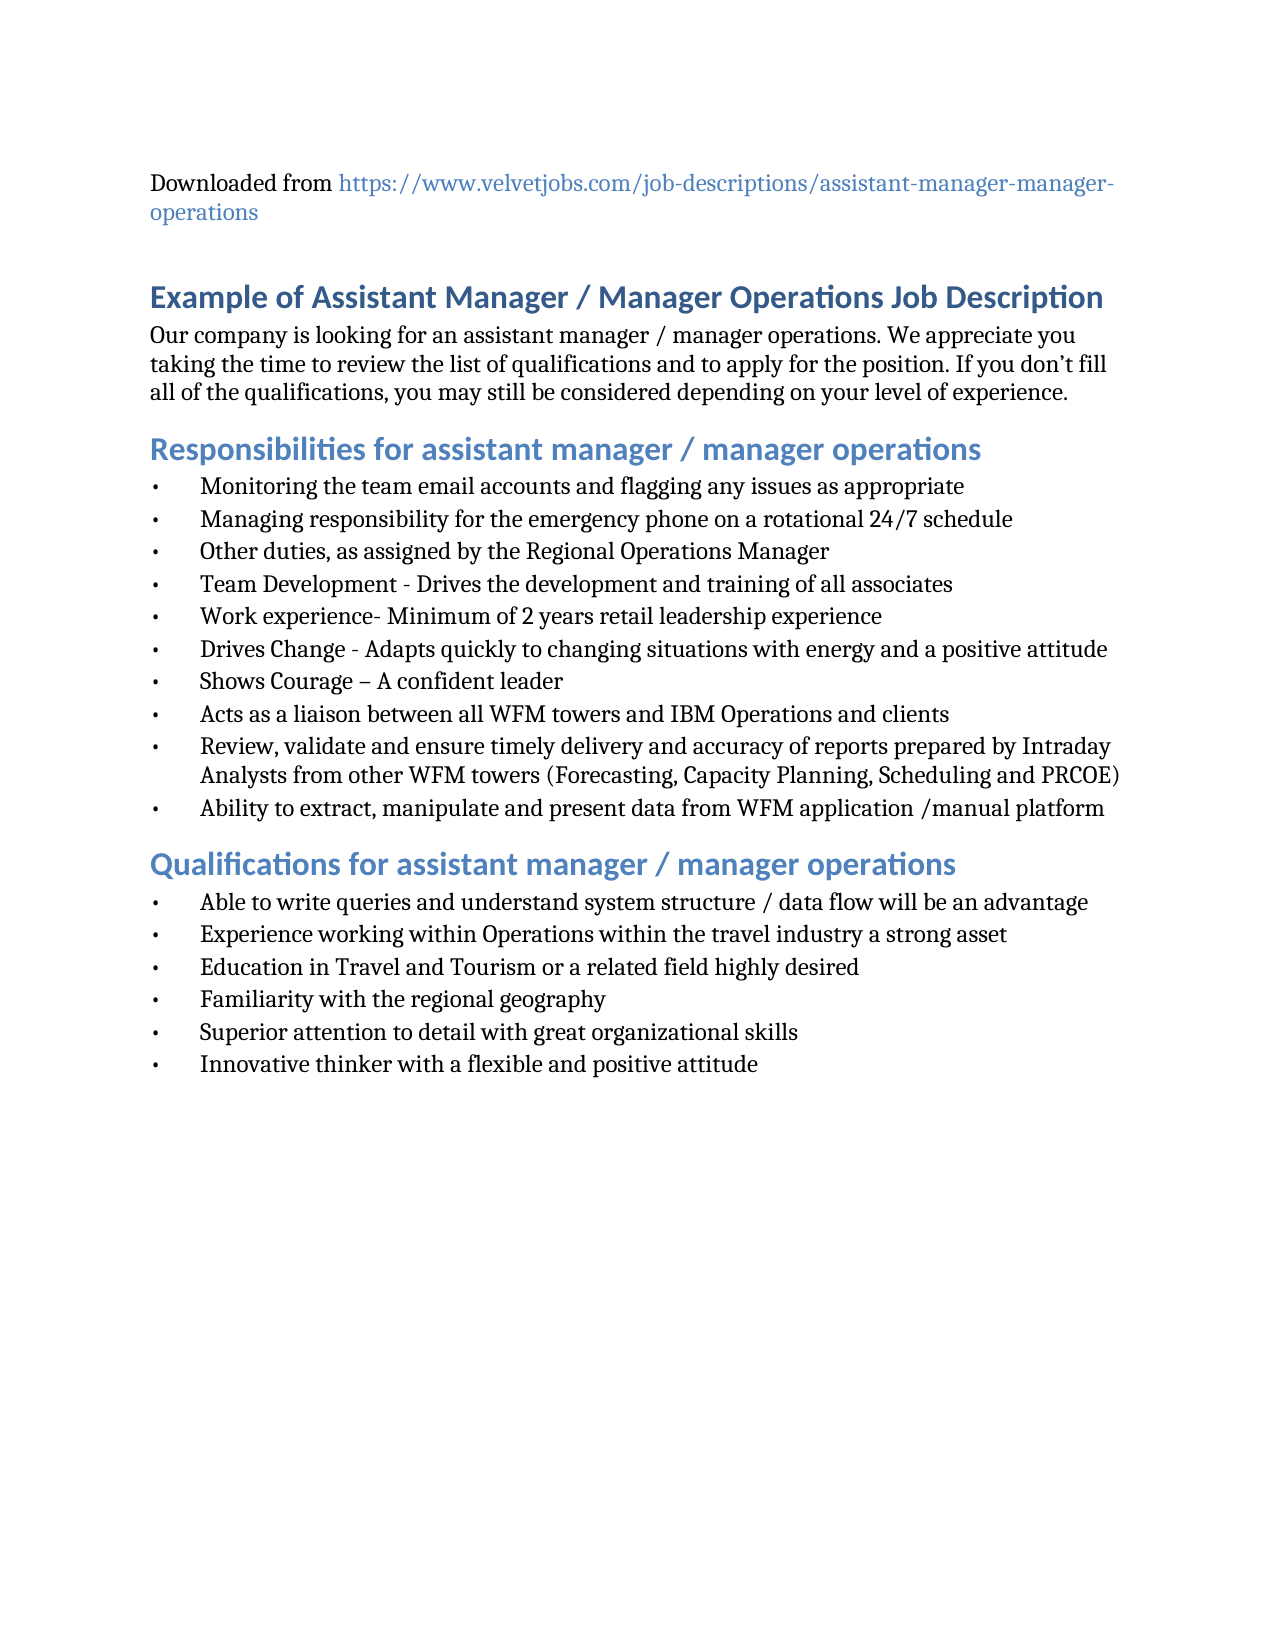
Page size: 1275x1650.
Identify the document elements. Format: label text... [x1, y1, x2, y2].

list Superior attention to detail with great organizational skills [150, 1018, 1125, 1046]
subtitle Example of Assistant Manager / Manager Operations Job Description [150, 276, 1125, 317]
list Monitoring the team email accounts and flagging any issues as appropriate [150, 472, 1125, 501]
list Managing responsibility for the emergency phone on a rotational 24/7 schedule [150, 505, 1125, 533]
list Work experience- Minimum of 2 years retail leadership experience [150, 602, 1125, 631]
list Drives Change - Adapts quickly to changing situations with energy and a positive attitude [150, 635, 1125, 663]
list Education in Travel and Tourism or a related field highly desired [150, 953, 1125, 981]
subtitle Qualifications for assistant manager / manager operations [150, 843, 1125, 884]
list Team Development - Drives the development and training of all associates [150, 570, 1125, 598]
list Shows Courage – A confident leader [150, 667, 1125, 696]
list Able to write queries and understand system structure / data flow will be an advantage [150, 888, 1125, 916]
text Downloaded from https://www.velvetjobs.com/job-descriptions/assistant-manager-manager-operations [150, 169, 1125, 226]
list Other duties, as assigned by the Regional Operations Manager [150, 537, 1125, 566]
text Our company is looking for an assistant manager / manager operations. We appreciate you taking the time to review the list of qualifications and to apply for the position. If you don’t fill all of the qualifications, you may still be considered depending on your level of experience. [150, 321, 1125, 407]
list Review, validate and ensure timely delivery and accuracy of reports prepared by Intraday Analysts from other WFM towers (Forecasting, Capacity Planning, Scheduling and PRCOE) [150, 732, 1125, 790]
list Familiarity with the regional geography [150, 985, 1125, 1014]
list Innovative thinker with a flexible and positive attitude [150, 1050, 1125, 1079]
list Acts as a liaison between all WFM towers and IBM Operations and clients [150, 700, 1125, 728]
list Experience working within Operations within the travel industry a strong asset [150, 920, 1125, 949]
subtitle Responsibilities for assistant manager / manager operations [150, 428, 1125, 468]
list Ability to extract, manipulate and present data from WFM application /manual platform [150, 793, 1125, 822]
